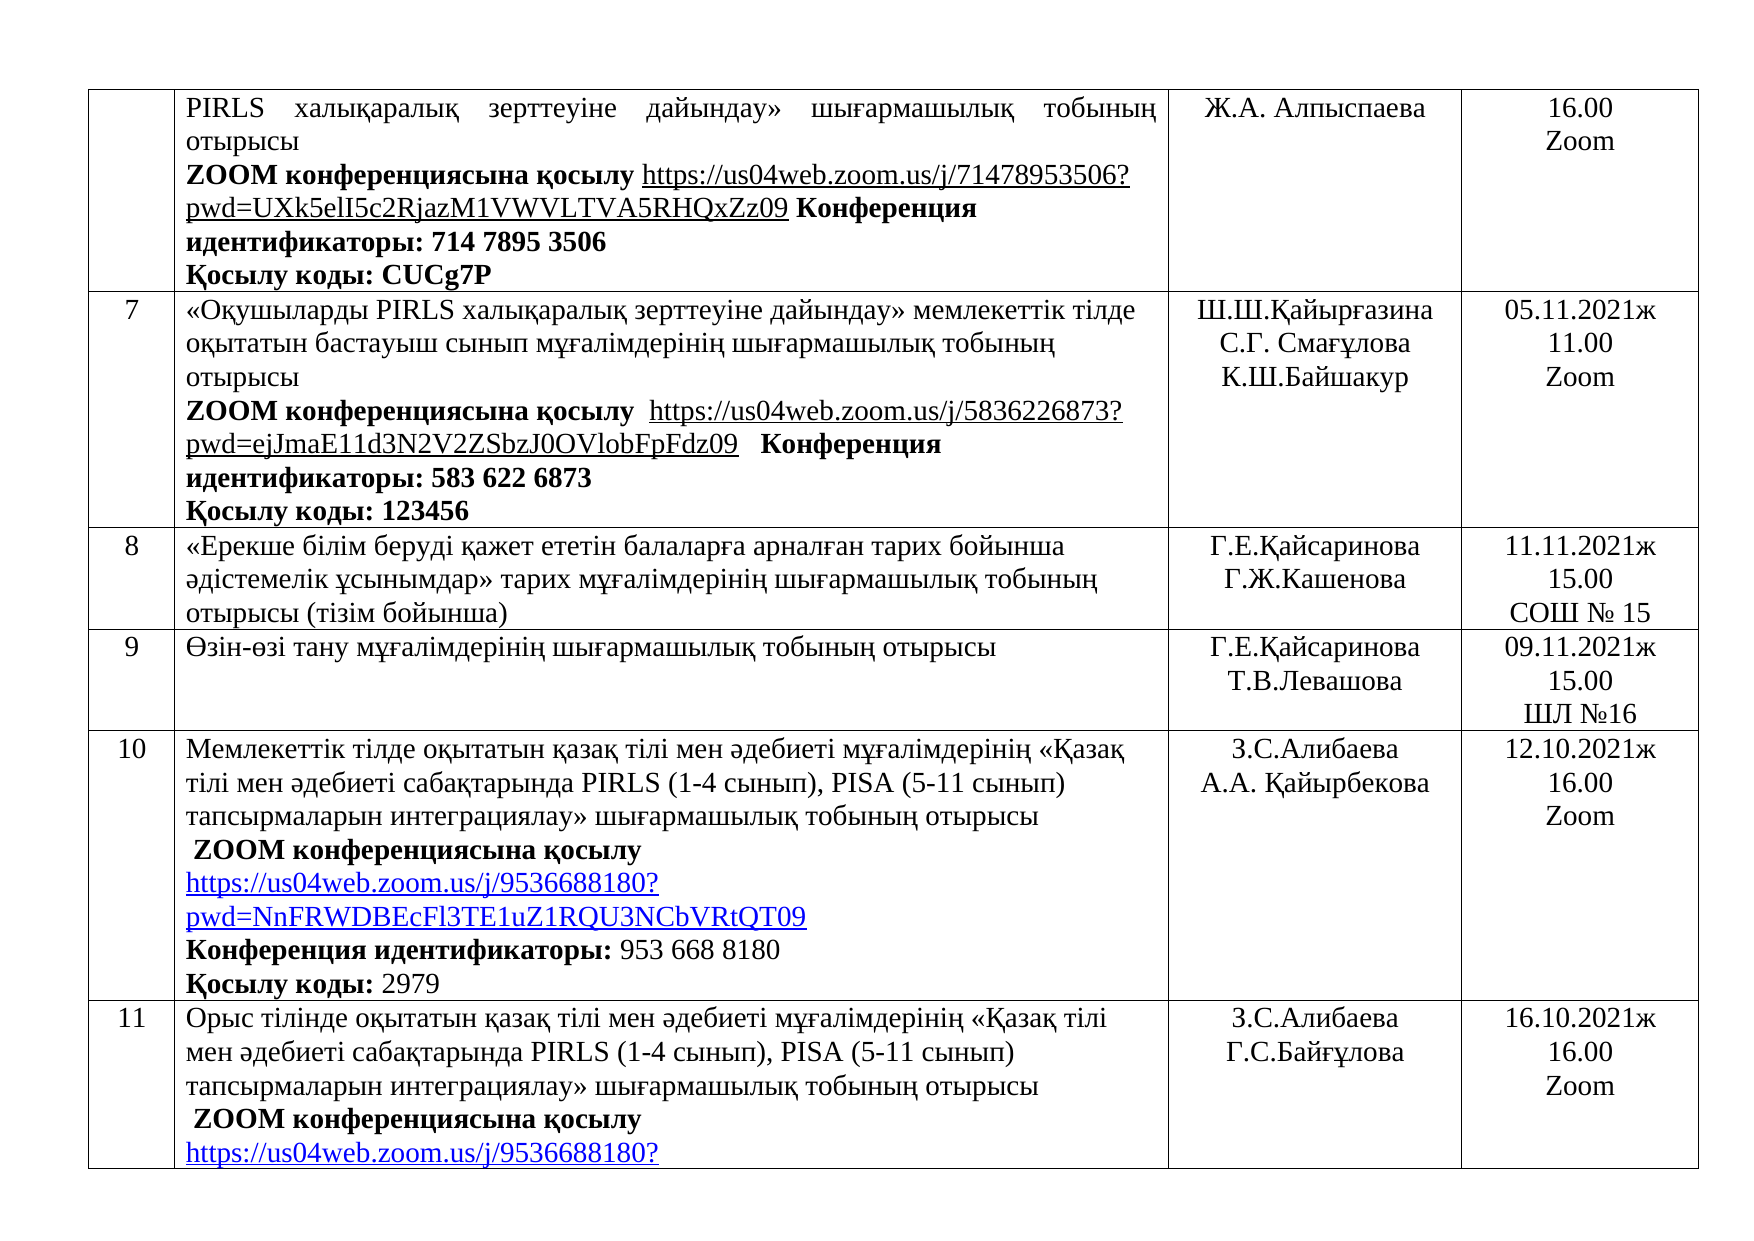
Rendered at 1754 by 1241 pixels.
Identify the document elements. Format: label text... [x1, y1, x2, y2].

table_cell 11 [89, 1001, 174, 1168]
table_cell Г.Е.Қайсаринова Г.Ж.Кашенова [1169, 528, 1461, 628]
table_cell 10 [89, 731, 174, 999]
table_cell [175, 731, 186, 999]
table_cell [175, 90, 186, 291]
table_cell З.С.Алибаева А.А. Қайырбекова [1169, 731, 1461, 999]
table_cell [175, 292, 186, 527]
table_cell Г.Е.Қайсаринова Т.В.Левашова [1169, 630, 1461, 730]
table_cell 09.11.2021ж 15.00 ШЛ №16 [1462, 630, 1698, 730]
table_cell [1462, 90, 1698, 291]
table_cell Өзін-өзі тану мұғалімдерінің шығармашылық тобының отырысы [175, 630, 1168, 730]
table_cell 11.11.2021ж 15.00 СОШ № 15 [1462, 528, 1698, 628]
table_cell 05.11.2021ж 11.00 Zoom [1462, 292, 1698, 527]
table_cell 7 [89, 292, 174, 527]
table_cell 9 [89, 630, 174, 730]
table_cell Ш.Ш.Қайырғазина С.Г. Смағұлова К.Ш.Байшакур [1169, 292, 1461, 527]
table_cell 12.10.2021ж 16.00 Zoom [1462, 731, 1698, 999]
table_cell «Ерекше білім беруді қажет ететін балаларға арналған тарих бойынша әдістемелік ұсынымдар» тарих мұғалімдерінің шығармашылық тобының отырысы (тізім бойынша) [175, 528, 1168, 628]
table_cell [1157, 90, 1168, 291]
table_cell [1169, 1001, 1461, 1168]
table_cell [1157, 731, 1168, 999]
table_cell 8 [89, 528, 174, 628]
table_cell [1462, 1001, 1698, 1168]
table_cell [1169, 90, 1461, 291]
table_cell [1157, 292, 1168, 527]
table_cell 6 [89, 90, 174, 291]
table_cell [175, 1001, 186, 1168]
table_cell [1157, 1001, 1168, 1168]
